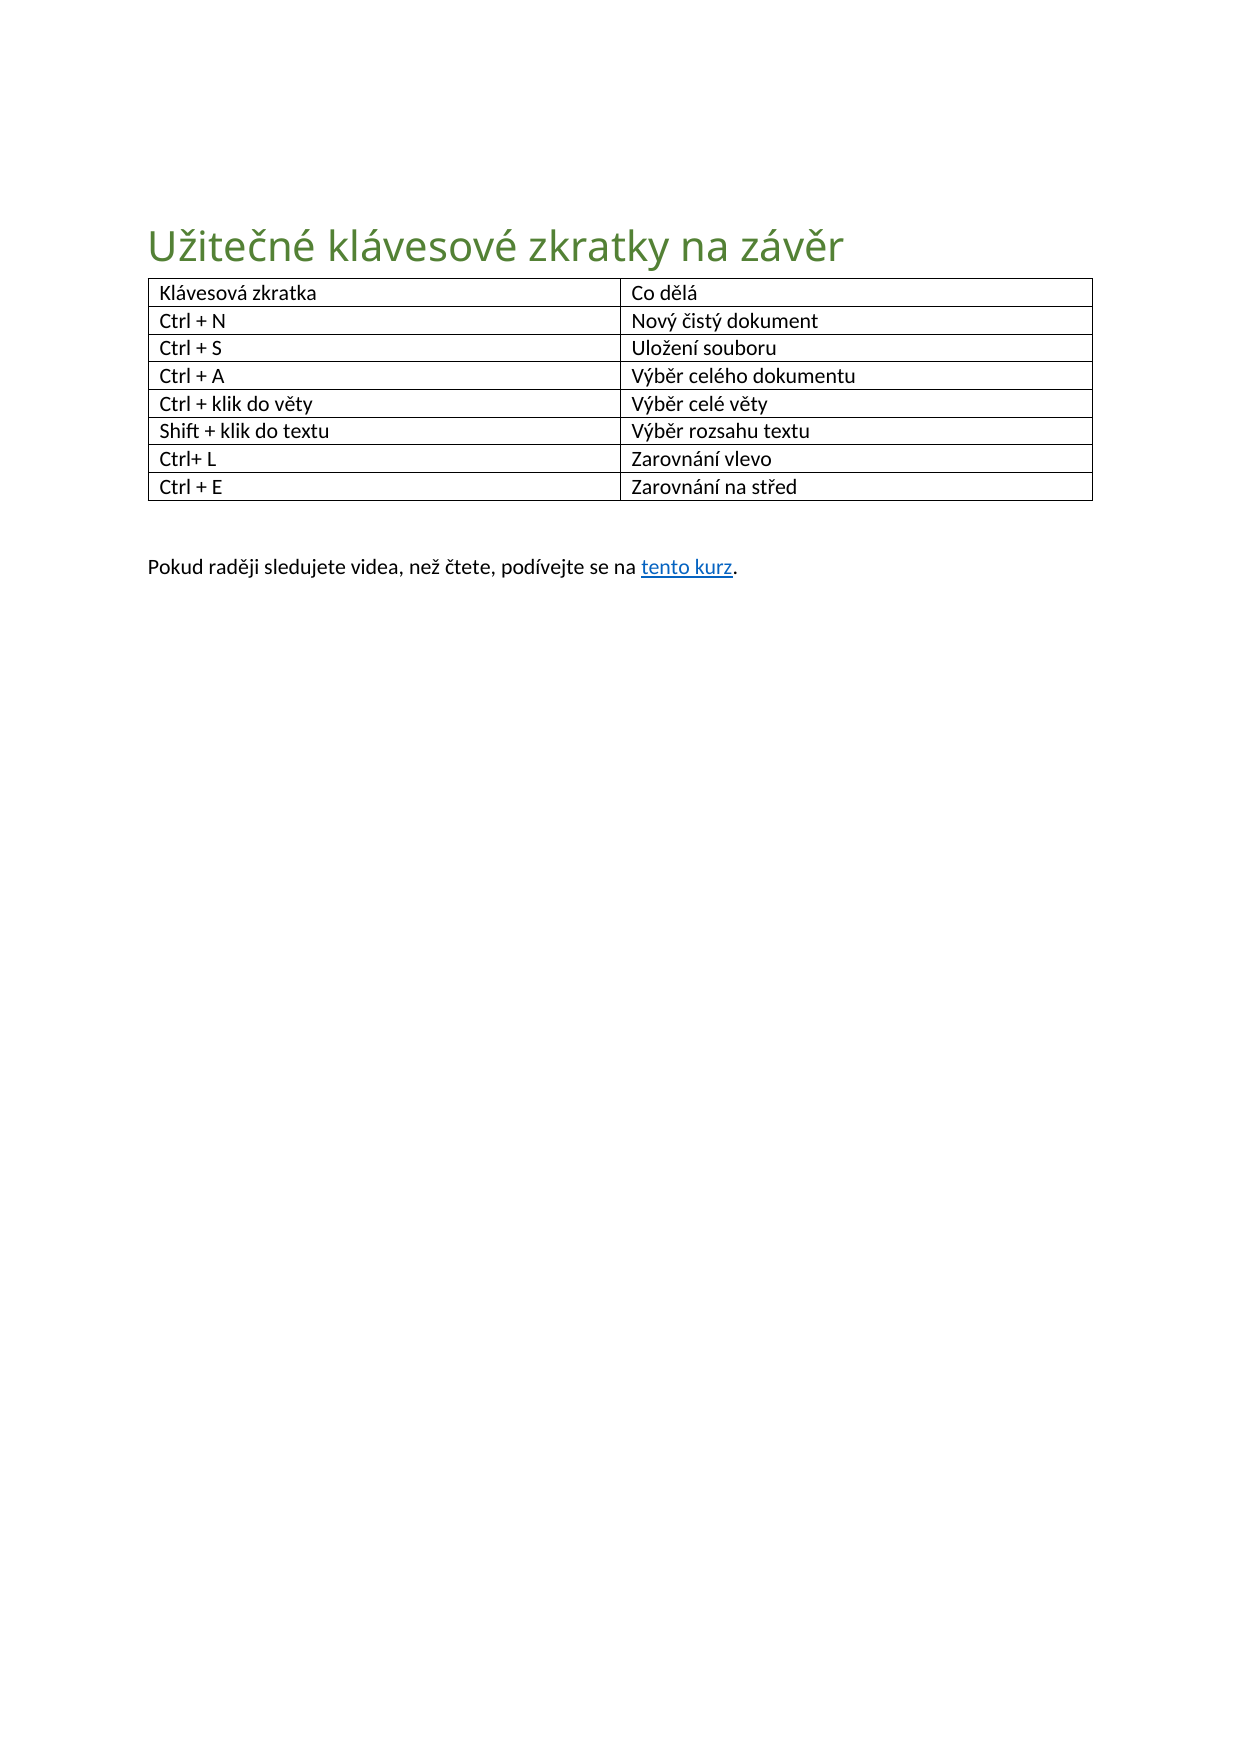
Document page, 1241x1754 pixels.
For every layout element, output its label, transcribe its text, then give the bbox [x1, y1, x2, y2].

table_cell Ctrl + klik do věty [149, 390, 620, 417]
table_cell Zarovnání na střed [621, 473, 1092, 500]
table_cell Ctrl + A [149, 362, 620, 389]
table_header Klávesová zkratka [149, 279, 620, 306]
table_cell Zarovnání vlevo [621, 445, 1092, 472]
text Pokud raději sledujete videa, než čtete, podívejte se na tento kurz. [148, 553, 1093, 580]
table_cell Výběr rozsahu textu [621, 418, 1092, 444]
table_cell Ctrl+ L [149, 445, 620, 472]
subtitle Užitečné klávesové zkratky na závěr [148, 217, 1093, 274]
table_cell Výběr celé věty [621, 390, 1092, 417]
table_cell Ctrl + S [149, 335, 620, 361]
table_header Co dělá [621, 279, 1092, 306]
table_cell Výběr celého dokumentu [621, 362, 1092, 389]
table_cell Nový čistý dokument [621, 307, 1092, 333]
table_cell Ctrl + E [149, 473, 620, 500]
table_cell Uložení souboru [621, 335, 1092, 361]
table_cell Ctrl + N [149, 307, 620, 333]
table_cell Shift + klik do textu [149, 418, 620, 444]
